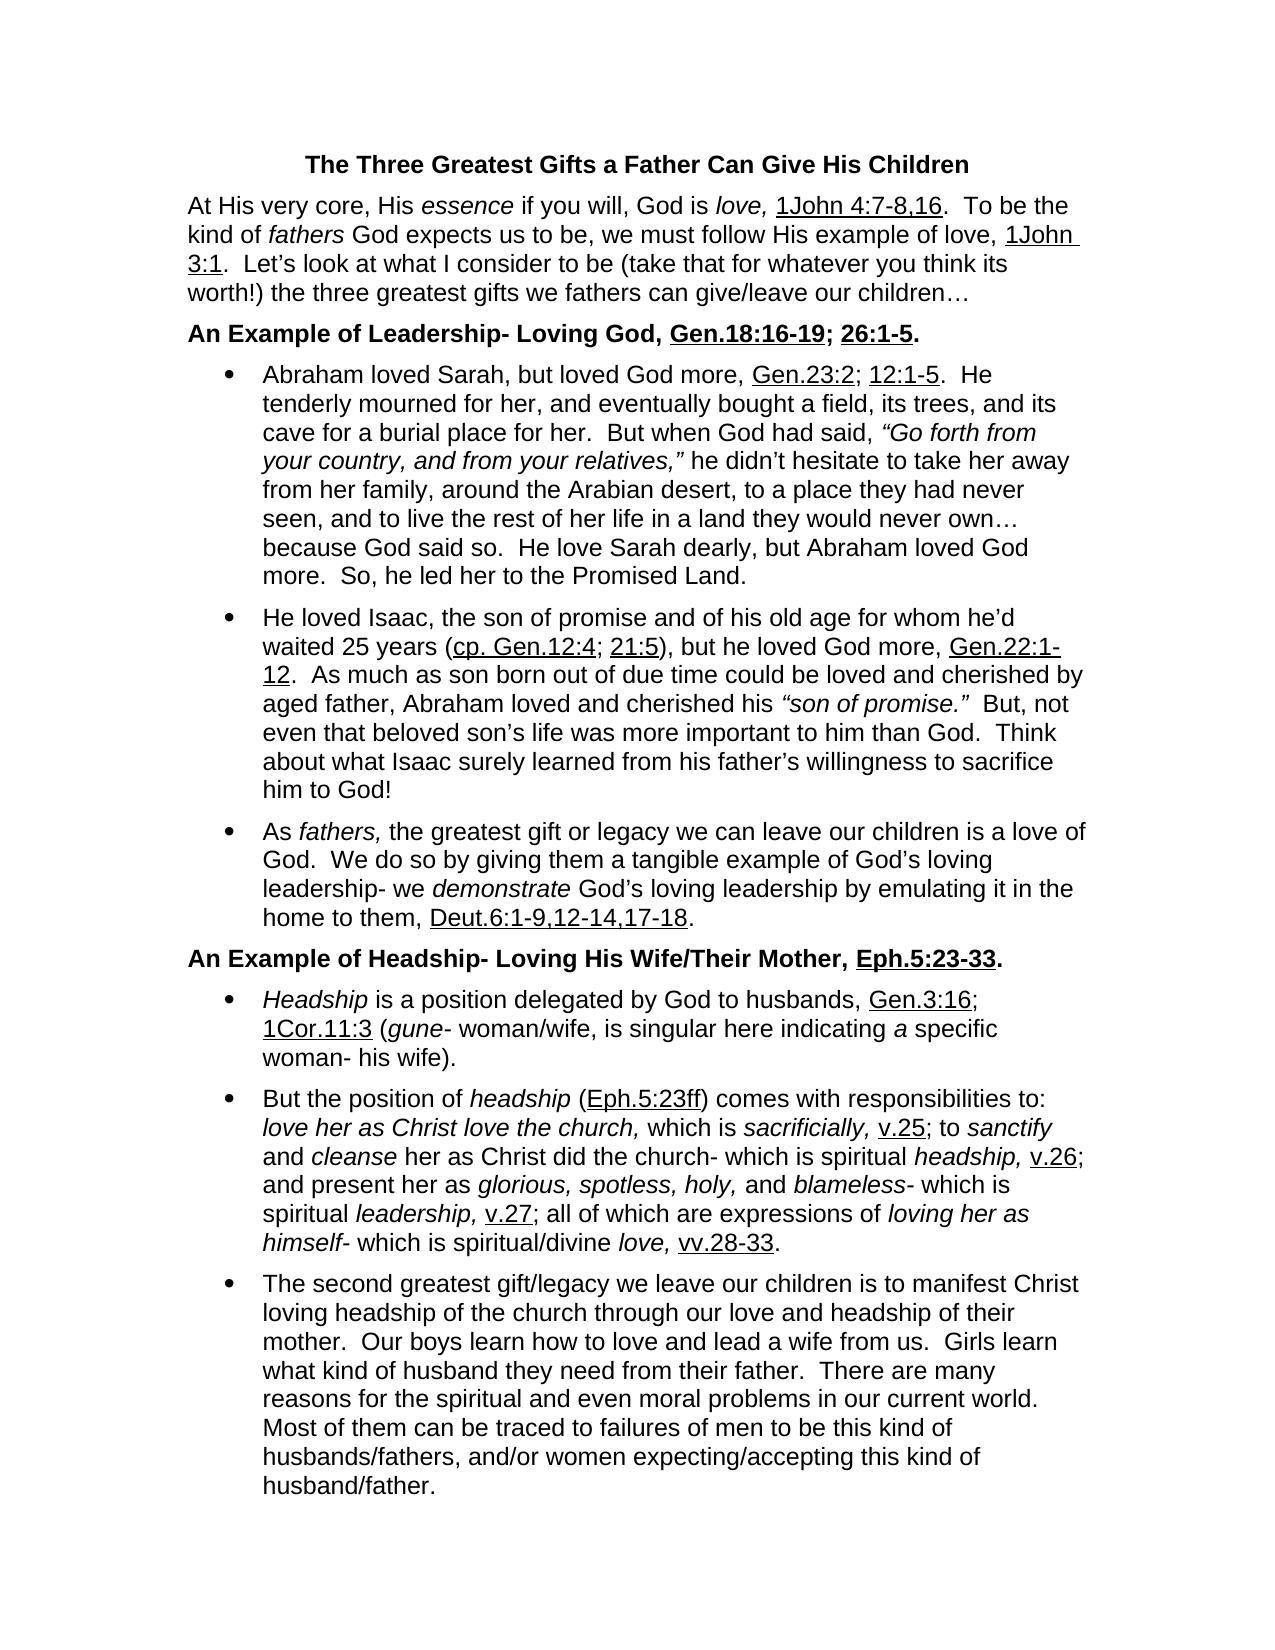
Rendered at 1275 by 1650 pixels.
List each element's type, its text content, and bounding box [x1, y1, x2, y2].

list Abraham loved Sarah, but loved God more, Gen.23:2; 12:1-5. He tenderly mourned for her, and eventually bought a field, its trees, and its cave for a burial place for her. But when God had said, “Go forth from your country, and from your relatives,” he didn’t hesitate to take her away from her family, around the Arabian desert, to a place they had never seen, and to live the rest of her life in a land they would never own… because God said so. He love Sarah dearly, but Abraham loved God more. So, he led her to the Promised Land. [225, 360, 1087, 590]
text An Example of Leadership- Loving God, Gen.18:16-19; 26:1-5. [187, 319, 1087, 347]
list The second greatest gift/legacy we leave our children is to manifest Christ loving headship of the church through our love and headship of their mother. Our boys learn how to love and lead a wife from us. Girls learn what kind of husband they need from their father. There are many reasons for the spiritual and even moral problems in our current world. Most of them can be traced to failures of men to be this kind of husbands/fathers, and/or women expecting/accepting this kind of husband/father. [225, 1269, 1087, 1499]
text An Example of Headship- Loving His Wife/Their Mother, Eph.5:23-33. [187, 944, 1087, 973]
text At His very core, His essence if you will, God is love, 1John 4:7-8,16. To be the kind of fathers God expects us to be, we must follow His example of love, 1John 3:1. Let’s look at what I consider to be (take that for whatever you think its worth!) the three greatest gifts we fathers can give/leave our children… [187, 191, 1087, 306]
list But the position of headship (Eph.5:23ff) comes with responsibilities to: love her as Christ love the church, which is sacrificially, v.25; to sanctify and cleanse her as Christ did the church- which is spiritual headship, v.26; and present her as glorious, spotless, holy, and blameless- which is spiritual leadership, v.27; all of which are expressions of loving her as himself- which is spiritual/divine love, vv.28-33. [225, 1084, 1087, 1257]
list As fathers, the greatest gift or legacy we can leave our children is a love of God. We do so by giving them a tangible example of God’s loving leadership- we demonstrate God’s loving leadership by emulating it in the home to them, Deut.6:1-9,12-14,17-18. [225, 816, 1087, 932]
list He loved Isaac, the son of promise and of his old age for whom he’d waited 25 years (cp. Gen.12:4; 21:5), but he loved God more, Gen.22:1-12. As much as son born out of due time could be loved and cherished by aged father, Abraham loved and cherished his “son of promise.” But, not even that beloved son’s life was more important to him than God. Think about what Isaac surely learned from his father’s willingness to sacrifice him to God! [225, 603, 1087, 804]
text The Three Greatest Gifts a Father Can Give His Children [187, 150, 1087, 179]
list Headship is a position delegated by God to husbands, Gen.3:16; 1Cor.11:3 (gune- woman/wife, is singular here indicating a specific woman- his wife). [225, 985, 1087, 1072]
